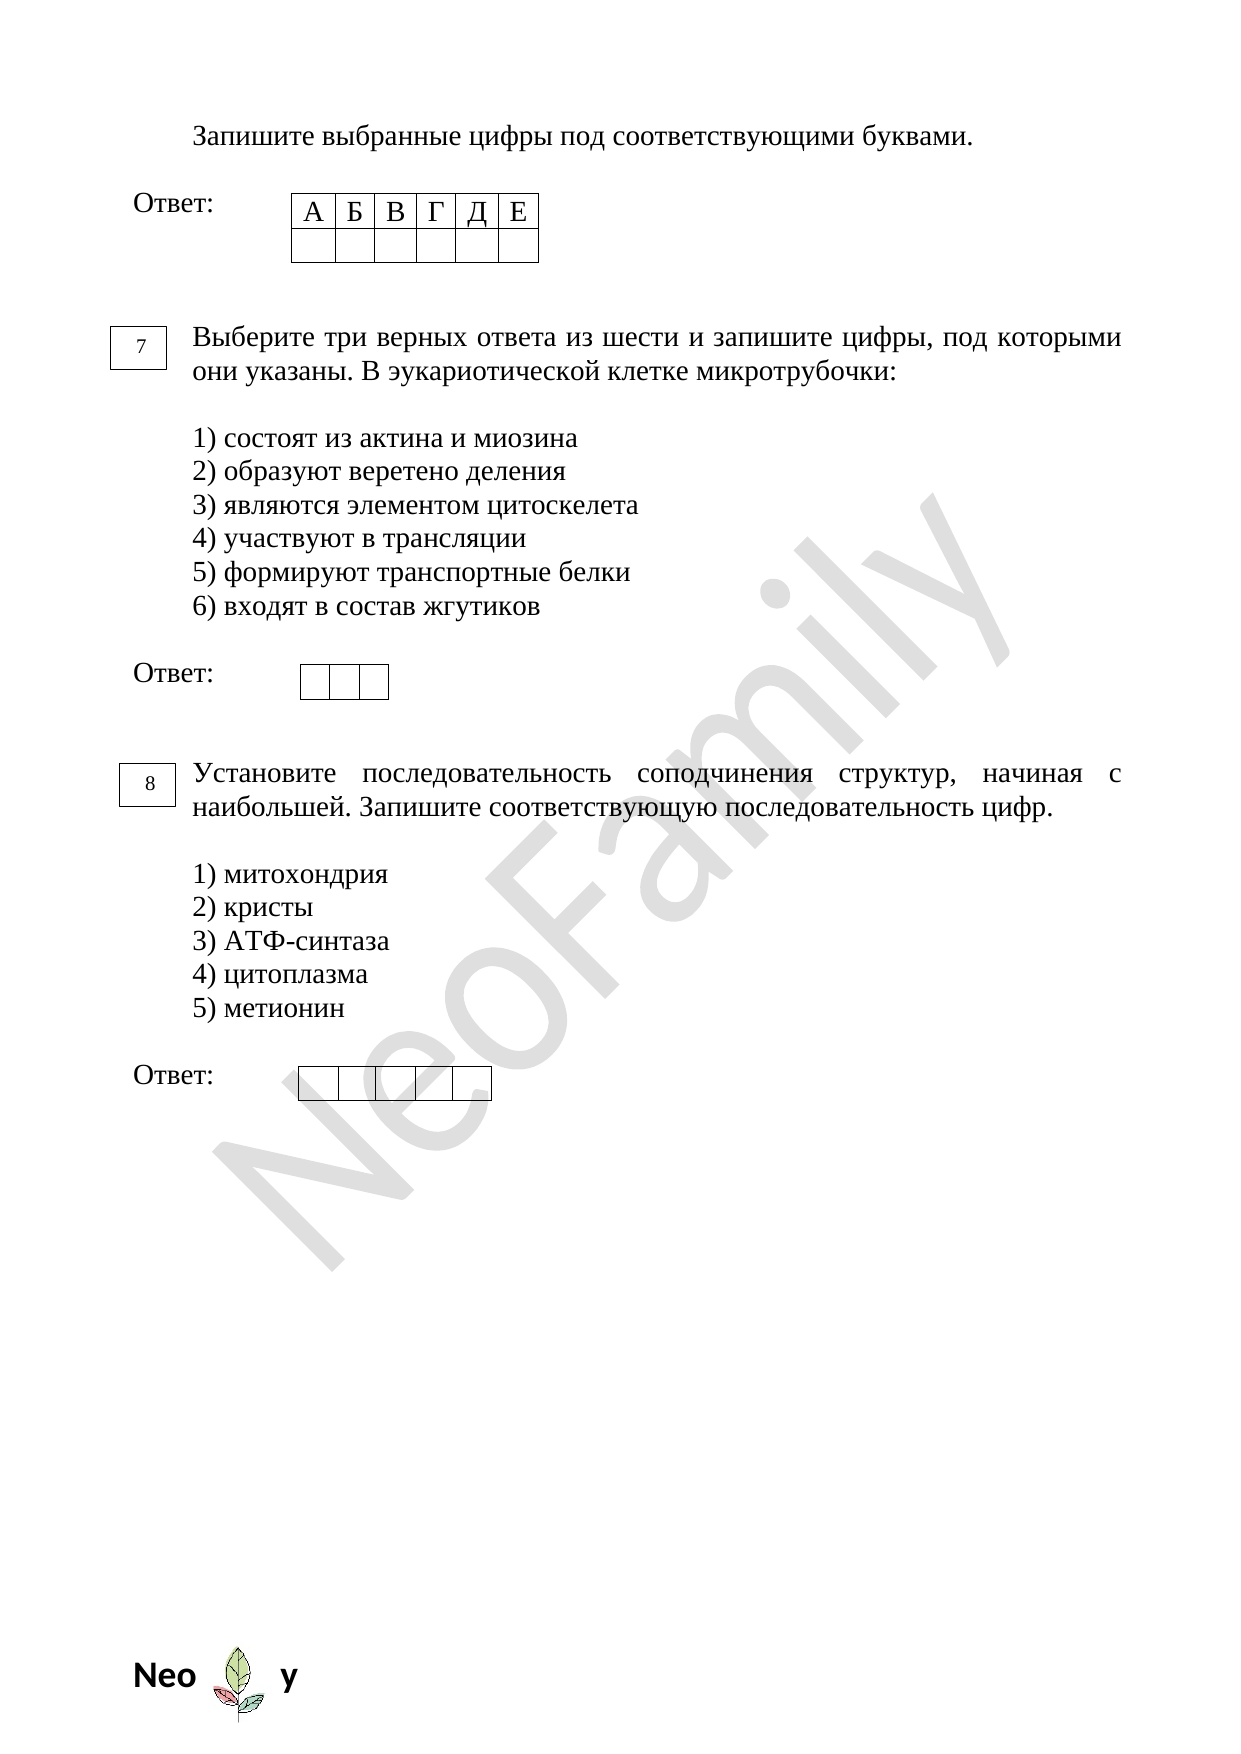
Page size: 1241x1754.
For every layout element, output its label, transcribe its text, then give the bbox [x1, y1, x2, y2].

text 4) участвуют в трансляции [192, 521, 1122, 554]
table_header [360, 665, 388, 698]
text 2) образуют веретено деления [192, 453, 1122, 487]
table_cell [336, 229, 374, 262]
text 3) АТФ-синтаза [192, 923, 1122, 957]
table_header В [375, 194, 416, 227]
text 4) цитоплазма [192, 957, 1122, 990]
text Ответ: [133, 1057, 1122, 1091]
text Выберите три верных ответа из шести и запишите цифры, под которыми они указаны. В эукариотической клетке микротрубочки: [192, 319, 1122, 386]
picture [194, 1641, 279, 1725]
text 2) кристы [192, 889, 1122, 923]
text Ответ: [133, 185, 1122, 219]
text Установите последовательность соподчинения структур, начиная с наибольшей. Запишите соответствующую последовательность цифр. [192, 755, 1122, 822]
table_header Г [417, 194, 455, 227]
text 5) метионин [192, 990, 1122, 1024]
text 5) формируют транспортные белки [192, 554, 1122, 588]
text 6) входят в состав жгутиков [192, 588, 1122, 621]
text 1) митохондрия [192, 856, 1122, 889]
table_cell [292, 229, 335, 262]
table_cell [456, 229, 498, 262]
table_header Д [456, 194, 498, 227]
table_cell [375, 229, 416, 262]
table_header [299, 1067, 338, 1100]
text Запишите выбранные цифры под соответствующими буквами. [192, 118, 1122, 152]
table_cell [417, 229, 455, 262]
table_header [339, 1067, 375, 1100]
table_header [330, 665, 359, 698]
table_cell [499, 229, 538, 262]
table_header Б [336, 194, 374, 227]
text 3) являются элементом цитоскелета [192, 487, 1122, 521]
table_header [416, 1067, 452, 1100]
text 1) состоят из актина и миозина [192, 420, 1122, 453]
table_header [453, 1067, 491, 1100]
table_header Е [499, 194, 538, 227]
table_header [376, 1067, 415, 1100]
table_header [301, 665, 329, 698]
text Ответ: [133, 655, 1122, 688]
table_header А [292, 194, 335, 227]
